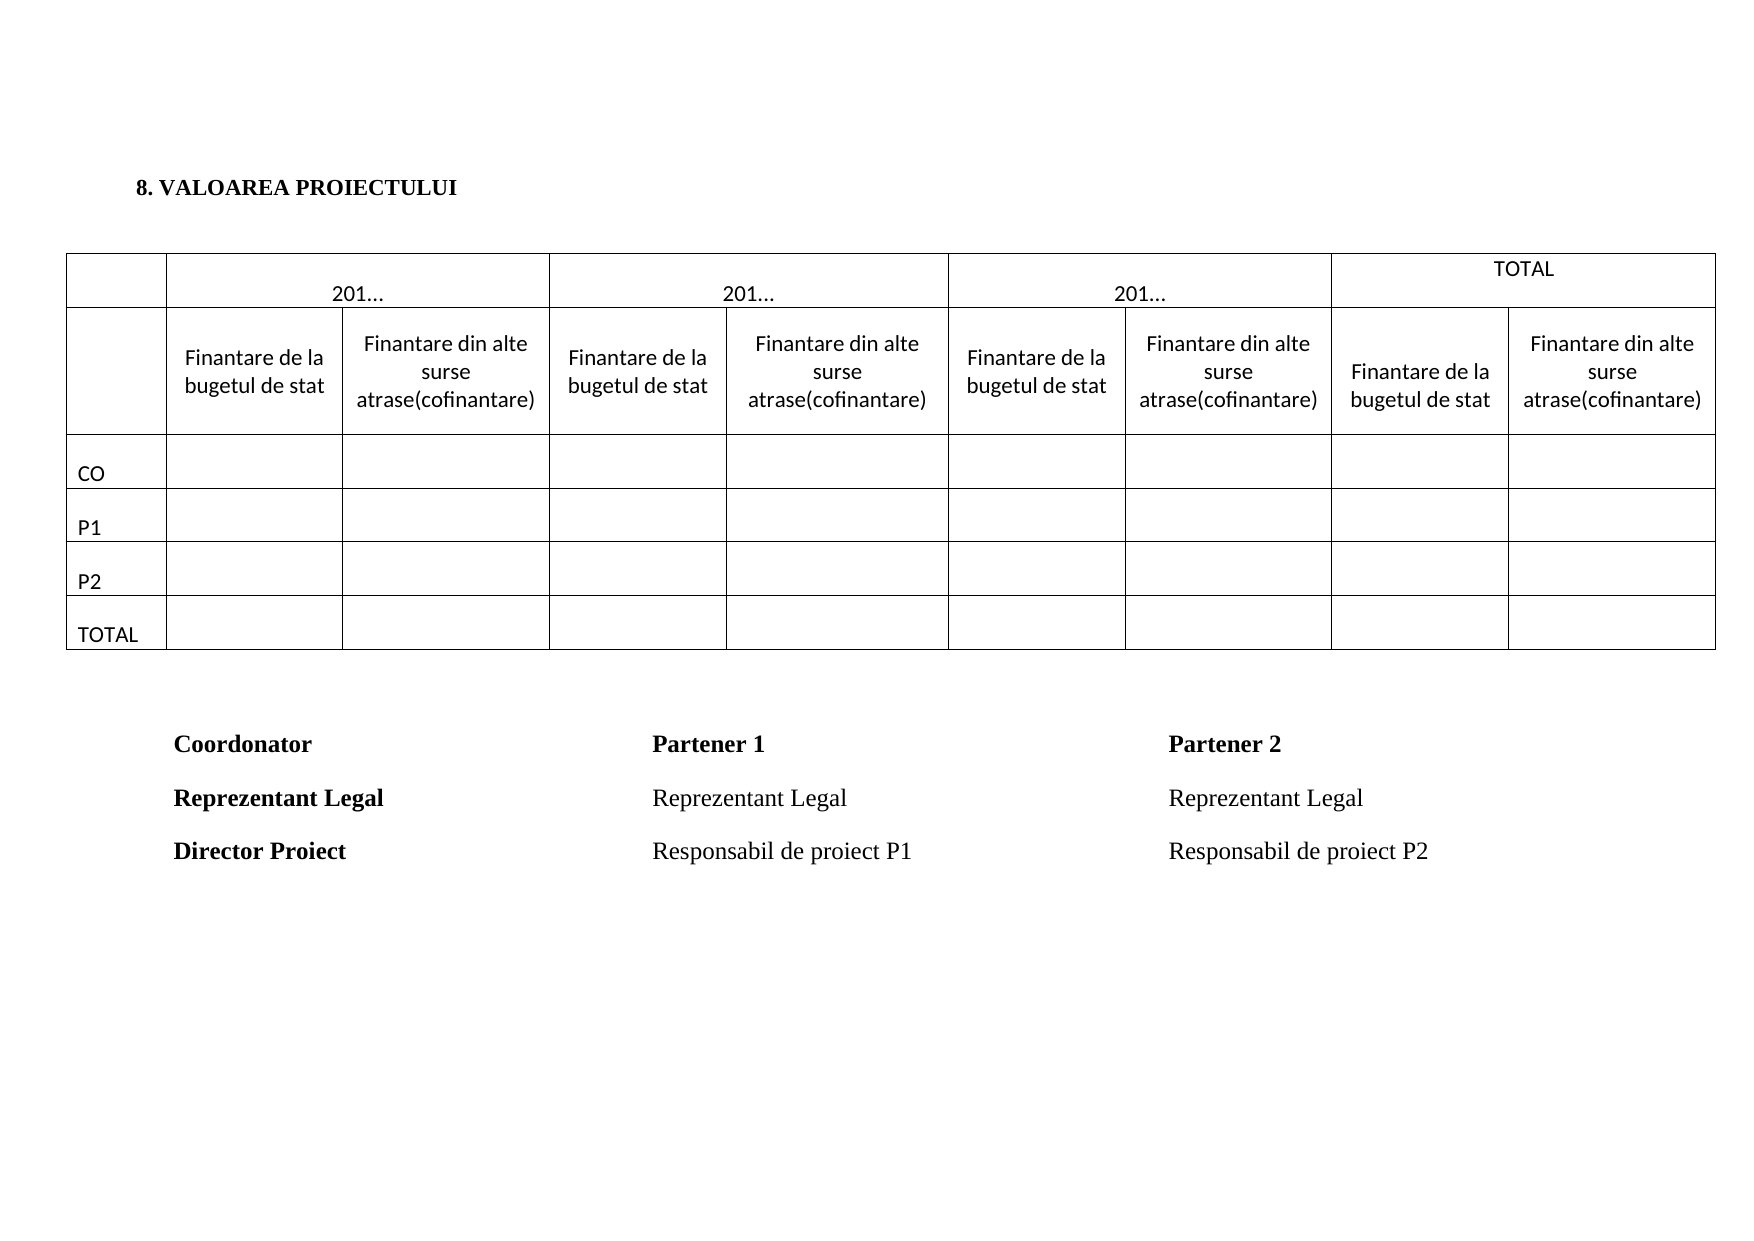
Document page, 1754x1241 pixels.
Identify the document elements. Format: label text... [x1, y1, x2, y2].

table_cell [1332, 596, 1508, 649]
table_cell [1126, 596, 1331, 649]
table_cell [1332, 435, 1508, 487]
table_cell [550, 489, 726, 541]
table_cell P2 [67, 542, 166, 595]
table_cell Finantare din alte surse atrase(cofinantare) [343, 308, 549, 434]
table_cell [1509, 489, 1715, 541]
table_cell [167, 542, 342, 595]
text 8. VALOAREA PROIECTULUI [136, 174, 1618, 200]
table_cell [727, 435, 948, 487]
table_cell [1332, 542, 1508, 595]
text Reprezentant Legal Reprezentant Legal Reprezentant Legal [173, 783, 1618, 811]
table_cell [1126, 489, 1331, 541]
table_cell [949, 489, 1125, 541]
table_cell [1126, 435, 1331, 487]
table_header 201... [167, 254, 549, 307]
table_header TOTAL [1332, 254, 1715, 307]
table_cell Finantare de la bugetul de stat [1332, 308, 1508, 434]
table_cell Finantare de la bugetul de stat [167, 308, 342, 434]
table_header [67, 254, 166, 307]
table_cell Finantare din alte surse atrase(cofinantare) [1509, 308, 1715, 434]
table_cell [1332, 489, 1508, 541]
table_cell [727, 489, 948, 541]
table_cell [343, 489, 549, 541]
table_cell [167, 435, 342, 487]
table_cell Finantare de la bugetul de stat [550, 308, 726, 434]
text Director Proiect Responsabil de proiect P1 Responsabil de proiect P2 [173, 836, 1618, 865]
table_cell [550, 542, 726, 595]
table_cell P1 [67, 489, 166, 541]
table_cell Finantare de la bugetul de stat [949, 308, 1125, 434]
table_cell [67, 308, 166, 434]
table_cell [167, 489, 342, 541]
table_cell Finantare din alte surse atrase(cofinantare) [727, 308, 948, 434]
table_cell CO [67, 435, 166, 487]
table_cell [949, 542, 1125, 595]
table_cell [949, 596, 1125, 649]
table_cell [1509, 435, 1715, 487]
table_cell [343, 596, 549, 649]
table_cell [1509, 542, 1715, 595]
table_cell [727, 596, 948, 649]
table_header 201... [949, 254, 1331, 307]
table_cell [343, 542, 549, 595]
table_cell [727, 542, 948, 595]
table_cell TOTAL [67, 596, 166, 649]
table_cell [550, 596, 726, 649]
text Coordonator Partener 1 Partener 2 [173, 729, 1618, 757]
table_cell [1509, 596, 1715, 649]
table_cell [343, 435, 549, 487]
table_cell [550, 435, 726, 487]
table_header 201... [550, 254, 948, 307]
table_cell [1126, 542, 1331, 595]
table_cell Finantare din alte surse atrase(cofinantare) [1126, 308, 1331, 434]
table_cell [949, 435, 1125, 487]
table_cell [167, 596, 342, 649]
